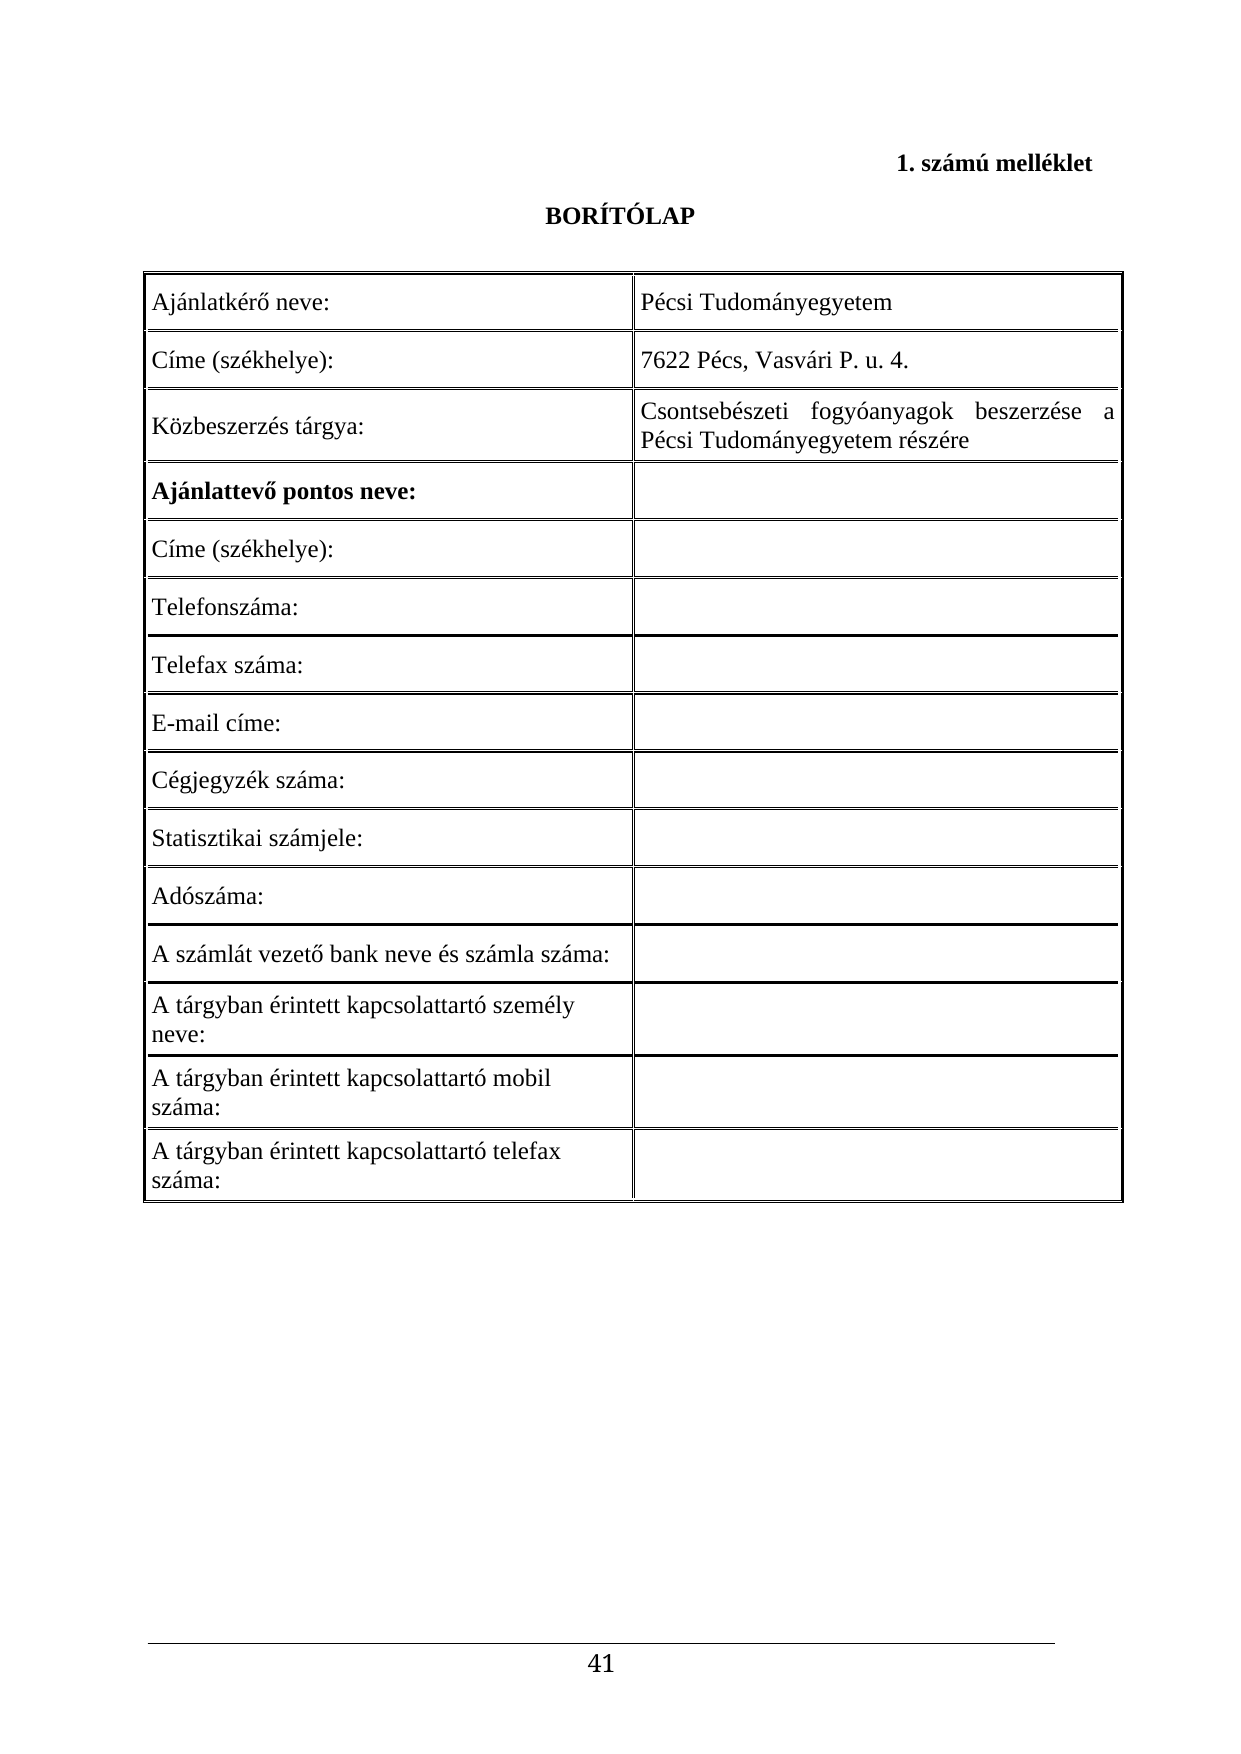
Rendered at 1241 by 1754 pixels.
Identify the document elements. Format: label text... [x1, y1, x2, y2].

text 1. számú melléklet [148, 148, 1093, 176]
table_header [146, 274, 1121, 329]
subtitle BORÍTÓLAP [148, 201, 1093, 230]
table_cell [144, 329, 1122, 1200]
